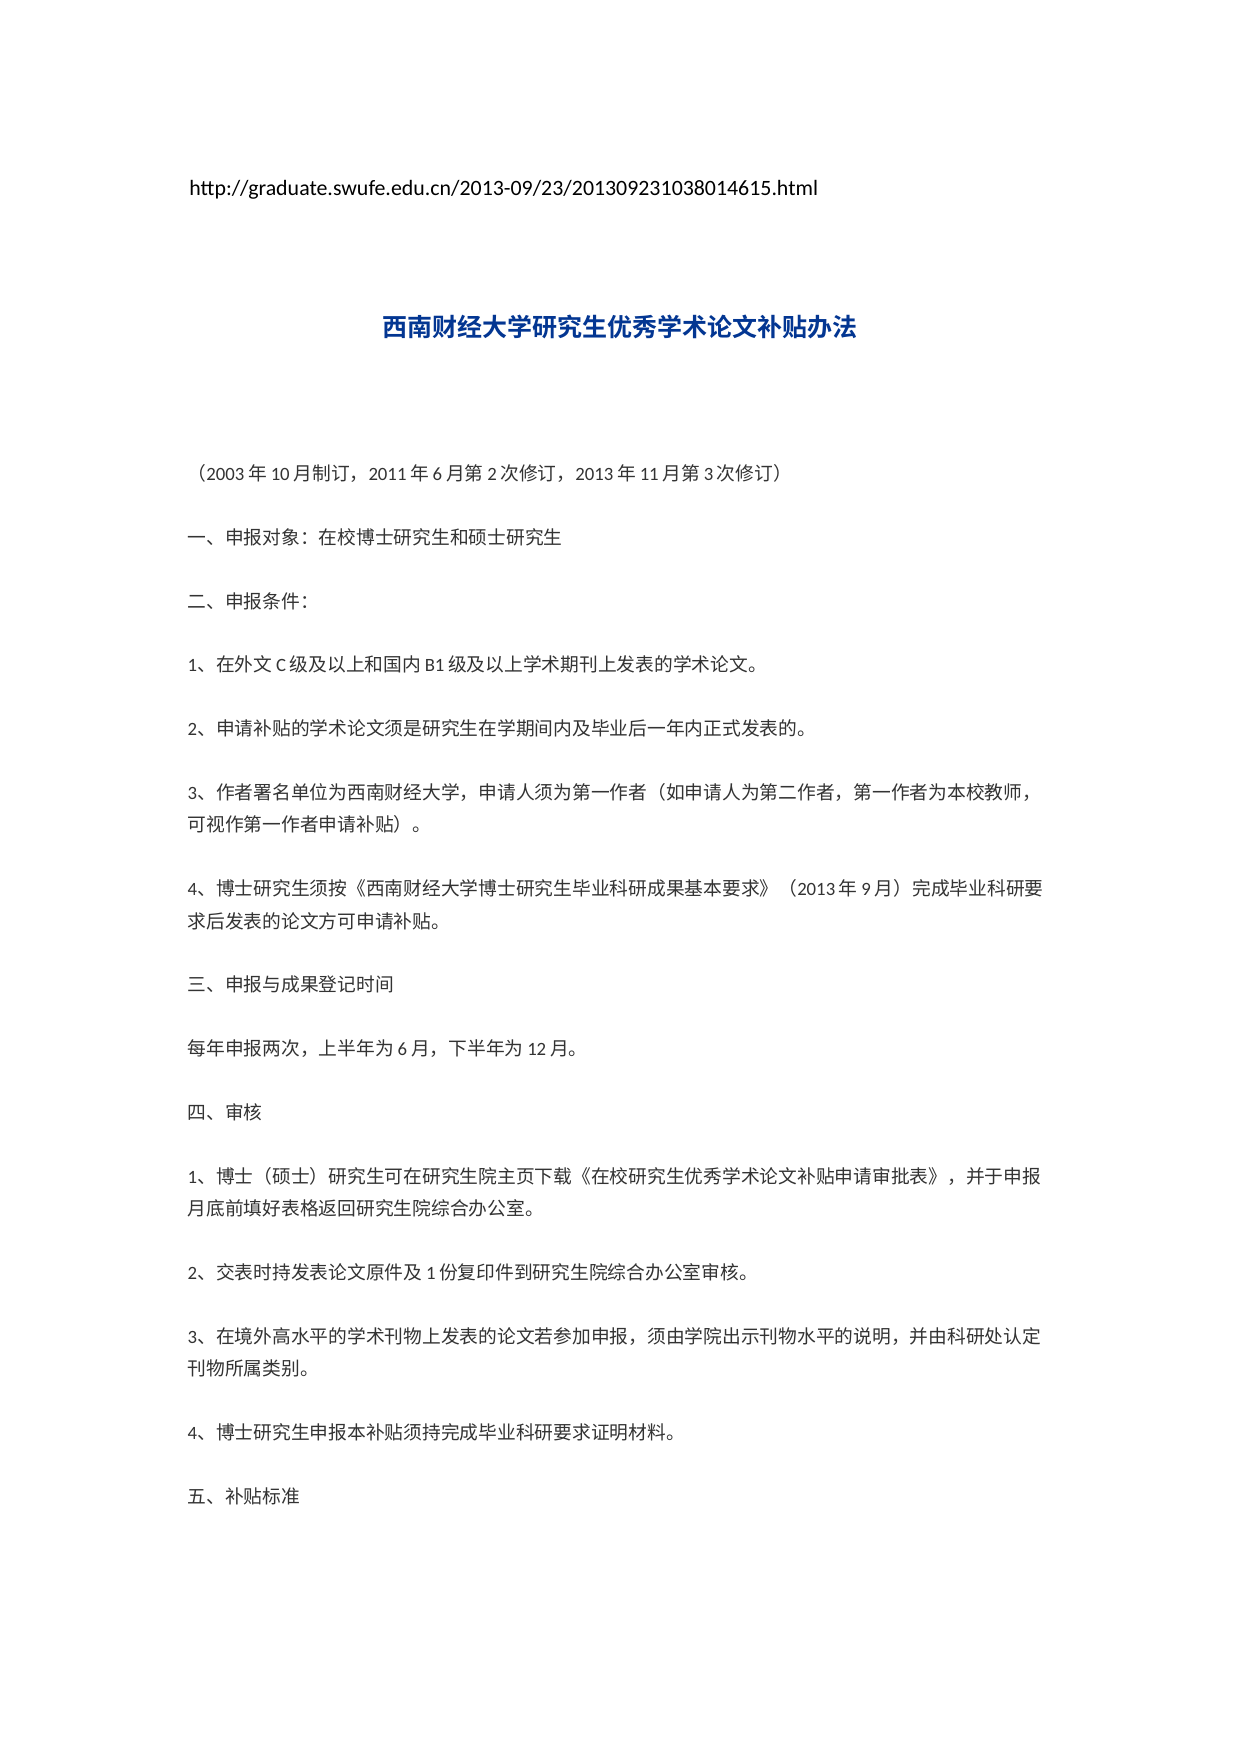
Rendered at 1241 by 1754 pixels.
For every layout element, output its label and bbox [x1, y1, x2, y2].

table_header [188, 162, 1053, 246]
table_cell [188, 246, 1053, 1542]
